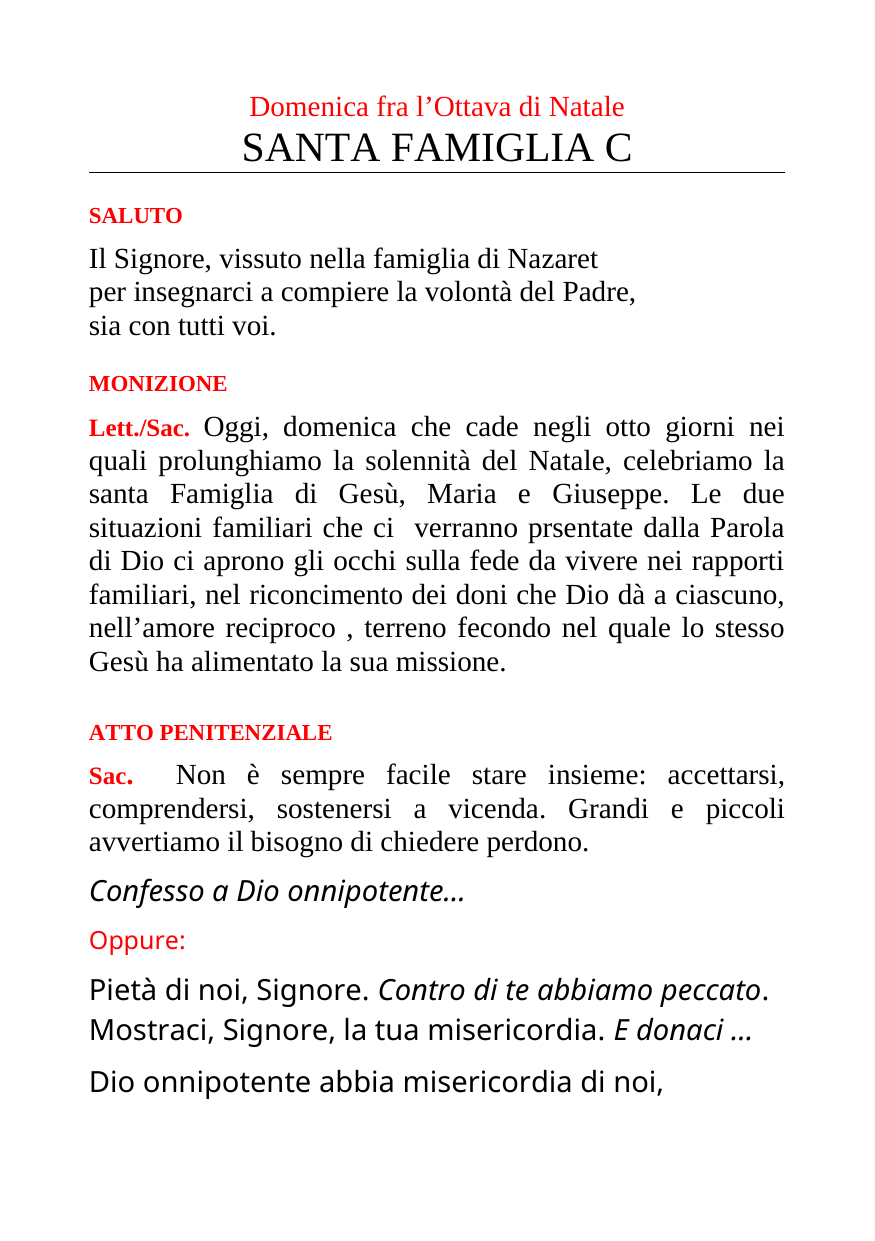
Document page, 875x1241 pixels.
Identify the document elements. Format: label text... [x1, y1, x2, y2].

text SANTA FAMIGLIA C [89, 122, 785, 172]
text ATTO PENITENZIALE [89, 719, 785, 745]
text Confesso a Dio onnipotente… [89, 871, 785, 910]
text Mostraci, Signore, la tua misericordia. E donaci … [89, 1009, 785, 1049]
text Lett./Sac. Oggi, domenica che cade negli otto giorni nei quali prolunghiamo la solennità del Natale, celebriamo la santa Famiglia di Gesù, Maria e Giuseppe. Le due situazioni familiari che ci verranno prsentate dalla Parola di Dio ci aprono gli occhi sulla fede da vivere nei rapporti familiari, nel riconcimento dei doni che Dio dà a ciascuno, nell’amore reciproco , terreno fecondo nel quale lo stesso Gesù ha alimentato la sua missione. [89, 409, 785, 677]
text Dio onnipotente abbia misericordia di noi, [89, 1061, 785, 1101]
text per insegnarci a compiere la volontà del Padre, [89, 274, 785, 308]
text SALUTO [89, 202, 785, 228]
text sia con tutti voi. [89, 308, 785, 341]
text Sac. Non è sempre facile stare insieme: accettarsi, comprendersi, sostenersi a vicenda. Grandi e piccoli avvertiamo il bisogno di chiedere perdono. [89, 757, 785, 858]
text MONIZIONE [89, 370, 785, 397]
text Il Signore, vissuto nella famiglia di Nazaret [89, 241, 785, 274]
text Oppure: [89, 923, 785, 957]
text Domenica fra l’Ottava di Natale [89, 89, 785, 122]
text Pietà di noi, Signore. Contro di te abbiamo peccato. [89, 969, 785, 1009]
